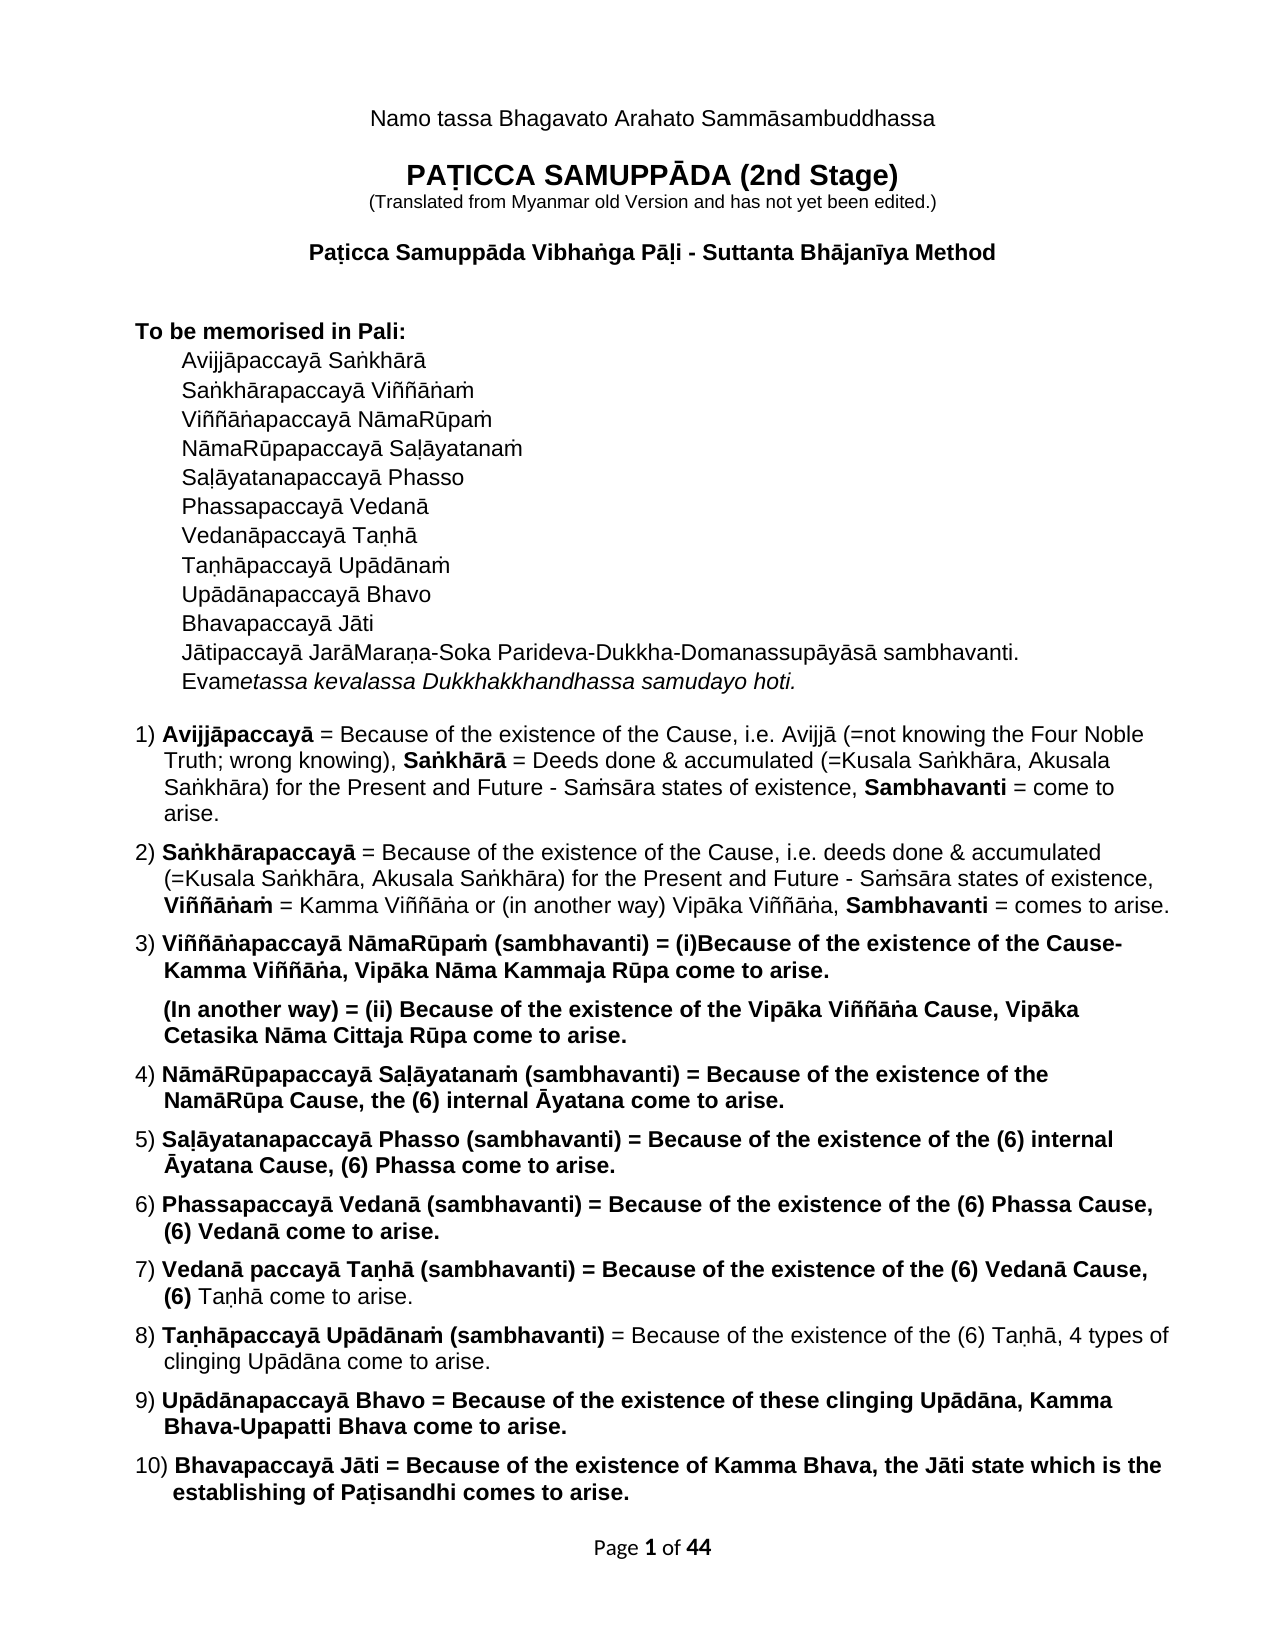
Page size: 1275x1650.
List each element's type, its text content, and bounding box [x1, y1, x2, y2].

text PAṬICCA SAMUPPĀDA (2nd Stage) [135, 158, 1170, 191]
text Upādānapaccayā Bhavo [181, 578, 1170, 607]
text Evametassa kevalassa Dukkhakkhandhassa samudayo hoti. [181, 665, 1170, 694]
text 8) Taṇhāpaccayā Upādānaṁ (sambhavanti) = Because of the existence of the (6) Taṇhā, 4 types of clinging Upādāna come to arise. [135, 1322, 1170, 1374]
text NāmaRūpapaccayā Saḷāyatanaṁ [181, 432, 1170, 461]
text Vedanāpaccayā Taṇhā [181, 519, 1170, 549]
text 7) Vedanā paccayā Taṇhā (sambhavanti) = Because of the existence of the (6) Vedanā Cause, (6) Taṇhā come to arise. [135, 1256, 1170, 1309]
text 6) Phassapaccayā Vedanā (sambhavanti) = Because of the existence of the (6) Phassa Cause, (6) Vedanā come to arise. [135, 1191, 1170, 1244]
text (Translated from Myanmar old Version and has not yet been edited.) [135, 191, 1170, 213]
text Saḷāyatanapaccayā Phasso [181, 461, 1170, 490]
text To be memorised in Pali: [135, 318, 1170, 344]
text Bhavapaccayā Jāti [181, 607, 1170, 636]
text 2) Saṅkhārapaccayā = Because of the existence of the Cause, i.e. deeds done & accumulated (=Kusala Saṅkhāra, Akusala Saṅkhāra) for the Present and Future - Saṁsāra states of existence, Viññāṅaṁ = Kamma Viññāṅa or (in another way) Vipāka Viññāṅa, Sambhavanti = comes to arise. [135, 839, 1170, 918]
text Viññāṅapaccayā NāmaRūpaṁ [181, 403, 1170, 432]
text Phassapaccayā Vedanā [181, 490, 1170, 519]
text 4) NāmāRūpapaccayā Saḷāyatanaṁ (sambhavanti) = Because of the existence of the NamāRūpa Cause, the (6) internal Āyatana come to arise. [135, 1061, 1170, 1113]
text Jātipaccayā JarāMaraṇa-Soka Parideva-Dukkha-Domanassupāyāsā sambhavanti. [181, 636, 1170, 665]
text Saṅkhārapaccayā Viññāṅaṁ [181, 374, 1170, 403]
text 9) Upādānapaccayā Bhavo = Because of the existence of these clinging Upādāna, Kamma Bhava-Upapatti Bhava come to arise. [135, 1387, 1170, 1439]
text Taṇhāpaccayā Upādānaṁ [181, 549, 1170, 578]
text Namo tassa Bhagavato Arahato Sammāsambuddhassa [135, 105, 1170, 131]
text 3) Viññāṅapaccayā NāmaRūpaṁ (sambhavanti) = (i)Because of the existence of the Cause-Kamma Viññāṅa, Vipāka Nāma Kammaja Rūpa come to arise. [135, 930, 1170, 983]
text Avijjāpaccayā Saṅkhārā [181, 344, 1170, 374]
text Paṭicca Samuppāda Vibhaṅga Pāḷi - Suttanta Bhājanīya Method [135, 239, 1170, 266]
text 5) Saḷāyatanapaccayā Phasso (sambhavanti) = Because of the existence of the (6) internal Āyatana Cause, (6) Phassa come to arise. [135, 1126, 1170, 1179]
text 1) Avijjāpaccayā = Because of the existence of the Cause, i.e. Avijjā (=not knowing the Four Noble Truth; wrong knowing), Saṅkhārā = Deeds done & accumulated (=Kusala Saṅkhāra, Akusala Saṅkhāra) for the Present and Future - Saṁsāra states of existence, Sambhavanti = come to arise. [135, 721, 1170, 826]
text (In another way) = (ii) Because of the existence of the Vipāka Viññāṅa Cause, Vipāka Cetasika Nāma Cittaja Rūpa come to arise. [163, 996, 1170, 1048]
text 10) Bhavapaccayā Jāti = Because of the existence of Kamma Bhava, the Jāti state which is the establishing of Paṭisandhi comes to arise. [135, 1452, 1170, 1505]
